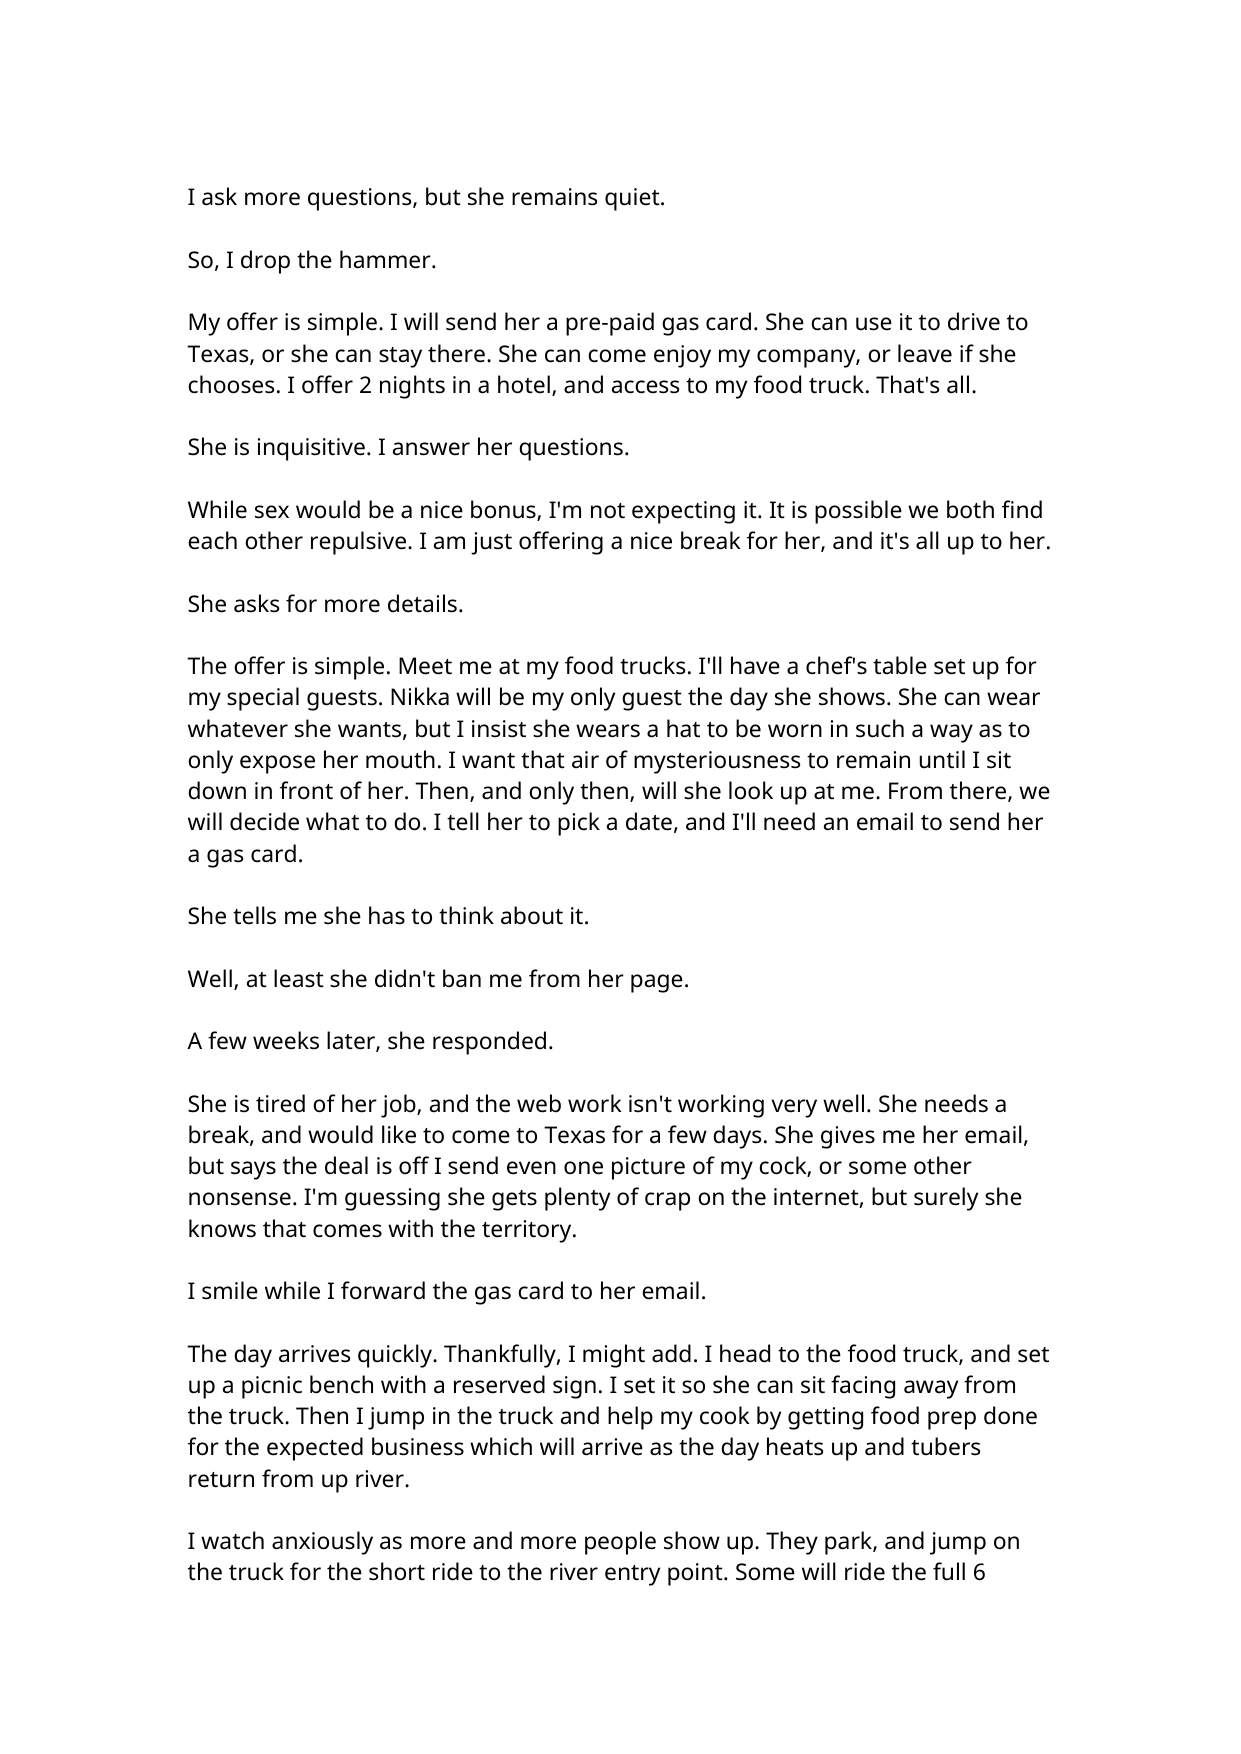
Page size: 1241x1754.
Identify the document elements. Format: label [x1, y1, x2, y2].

text [187, 150, 1053, 1587]
